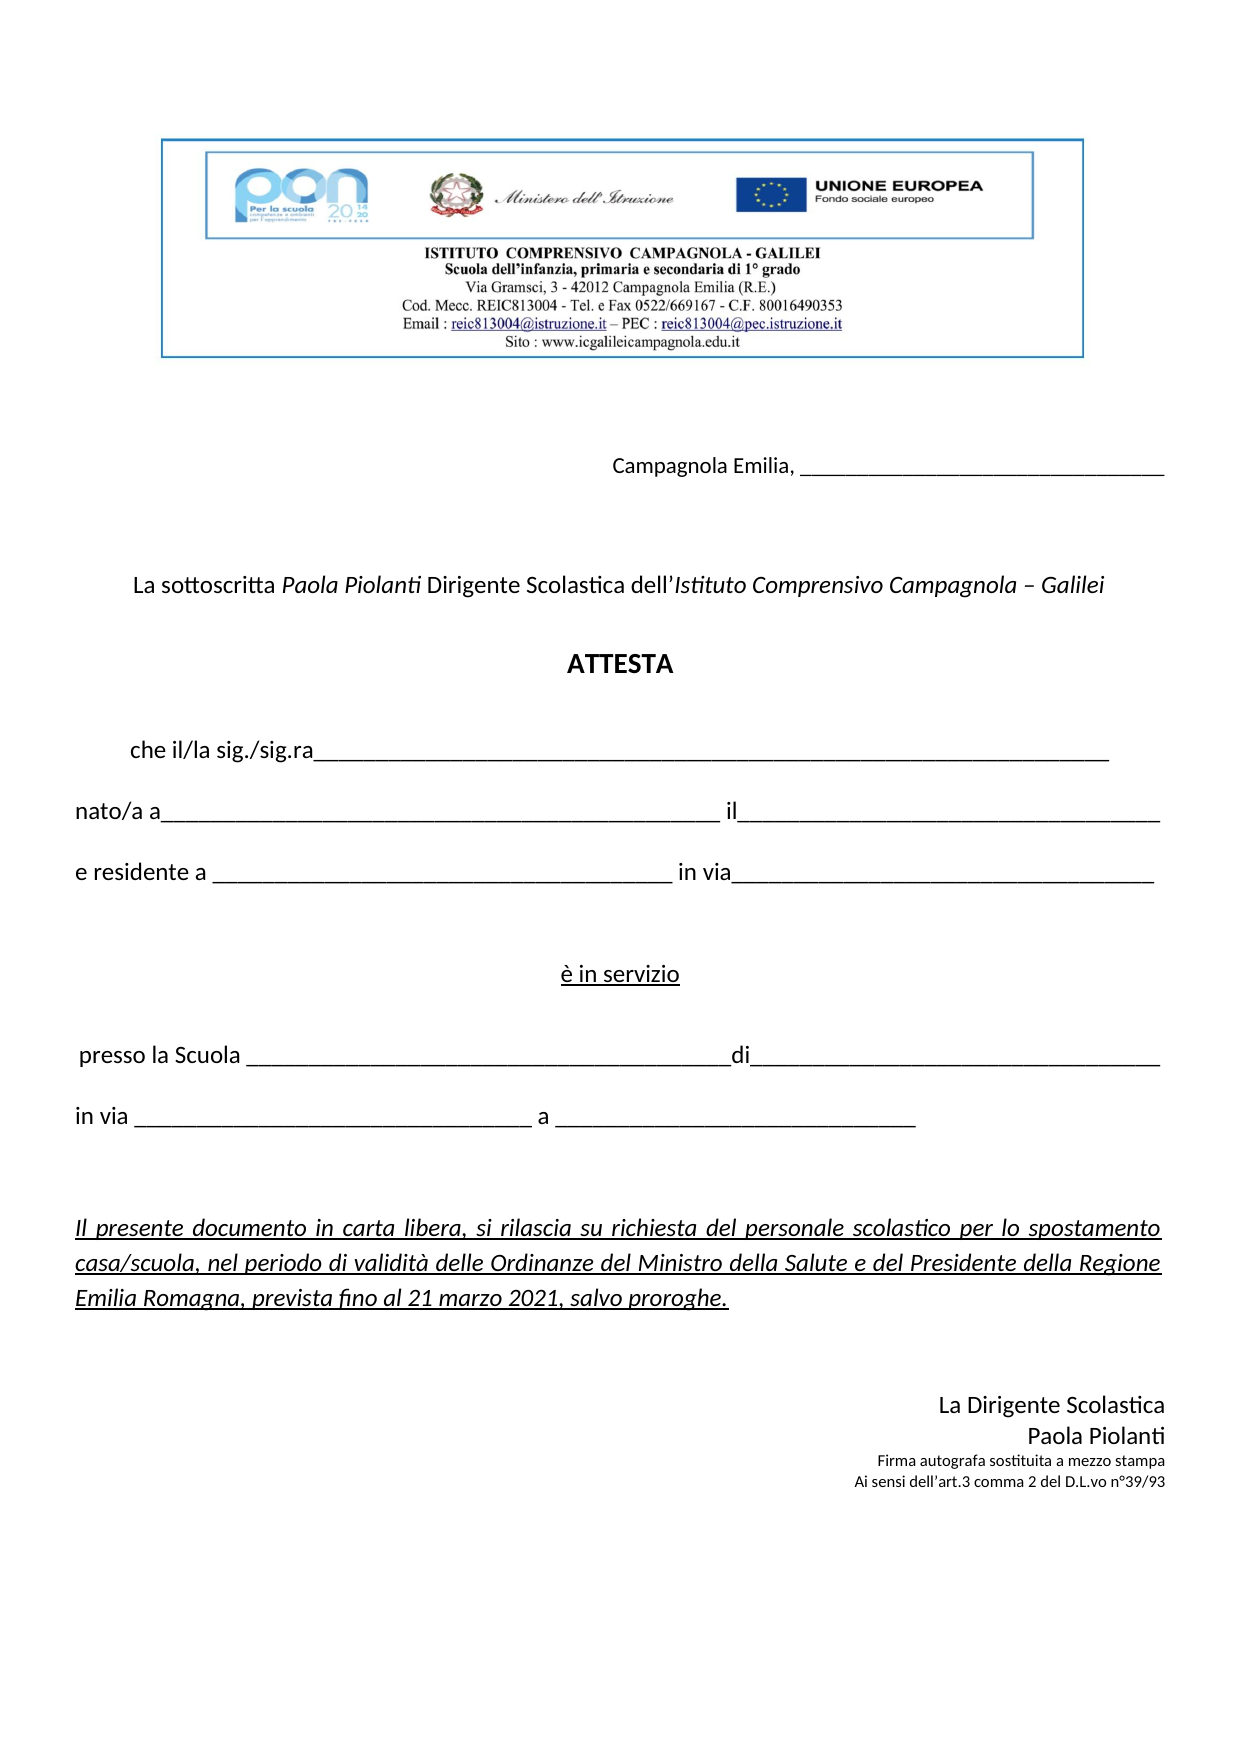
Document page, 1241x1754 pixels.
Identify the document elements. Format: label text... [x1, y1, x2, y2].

text Campagnola Emilia, ________________________________ [75, 451, 1165, 479]
text presso la Scuola _______________________________________di_________________________________ [75, 1039, 1165, 1070]
picture [146, 117, 1095, 383]
text Paola Piolanti [75, 1420, 1165, 1451]
text e residente a _____________________________________ in via__________________________________ [75, 856, 1165, 887]
text nato/a a_____________________________________________ il__________________________________ [75, 795, 1165, 826]
text Il presente documento in carta libera, si rilascia su richiesta del personale scolastico per lo spostamento casa/scuola, nel periodo di validità delle Ordinanze del Ministro della Salute e del Presidente della Regione Emilia Romagna, prevista fino al 21 marzo 2021, salvo proroghe. [75, 1212, 1165, 1313]
text in via ________________________________ a _____________________________ [75, 1100, 1165, 1131]
text è in servizio [75, 958, 1165, 988]
text Ai sensi dell’art.3 comma 2 del D.L.vo n°39/93 [75, 1471, 1165, 1491]
text Firma autografa sostituita a mezzo stampa [75, 1451, 1165, 1471]
text La Dirigente Scolastica [75, 1390, 1165, 1420]
text La sottoscritta Paola Piolanti Dirigente Scolastica dell’Istituto Comprensivo Campagnola – Galilei [75, 569, 1165, 599]
text che il/la sig./sig.ra________________________________________________________________ [75, 734, 1165, 765]
text ATTESTA [75, 645, 1165, 681]
